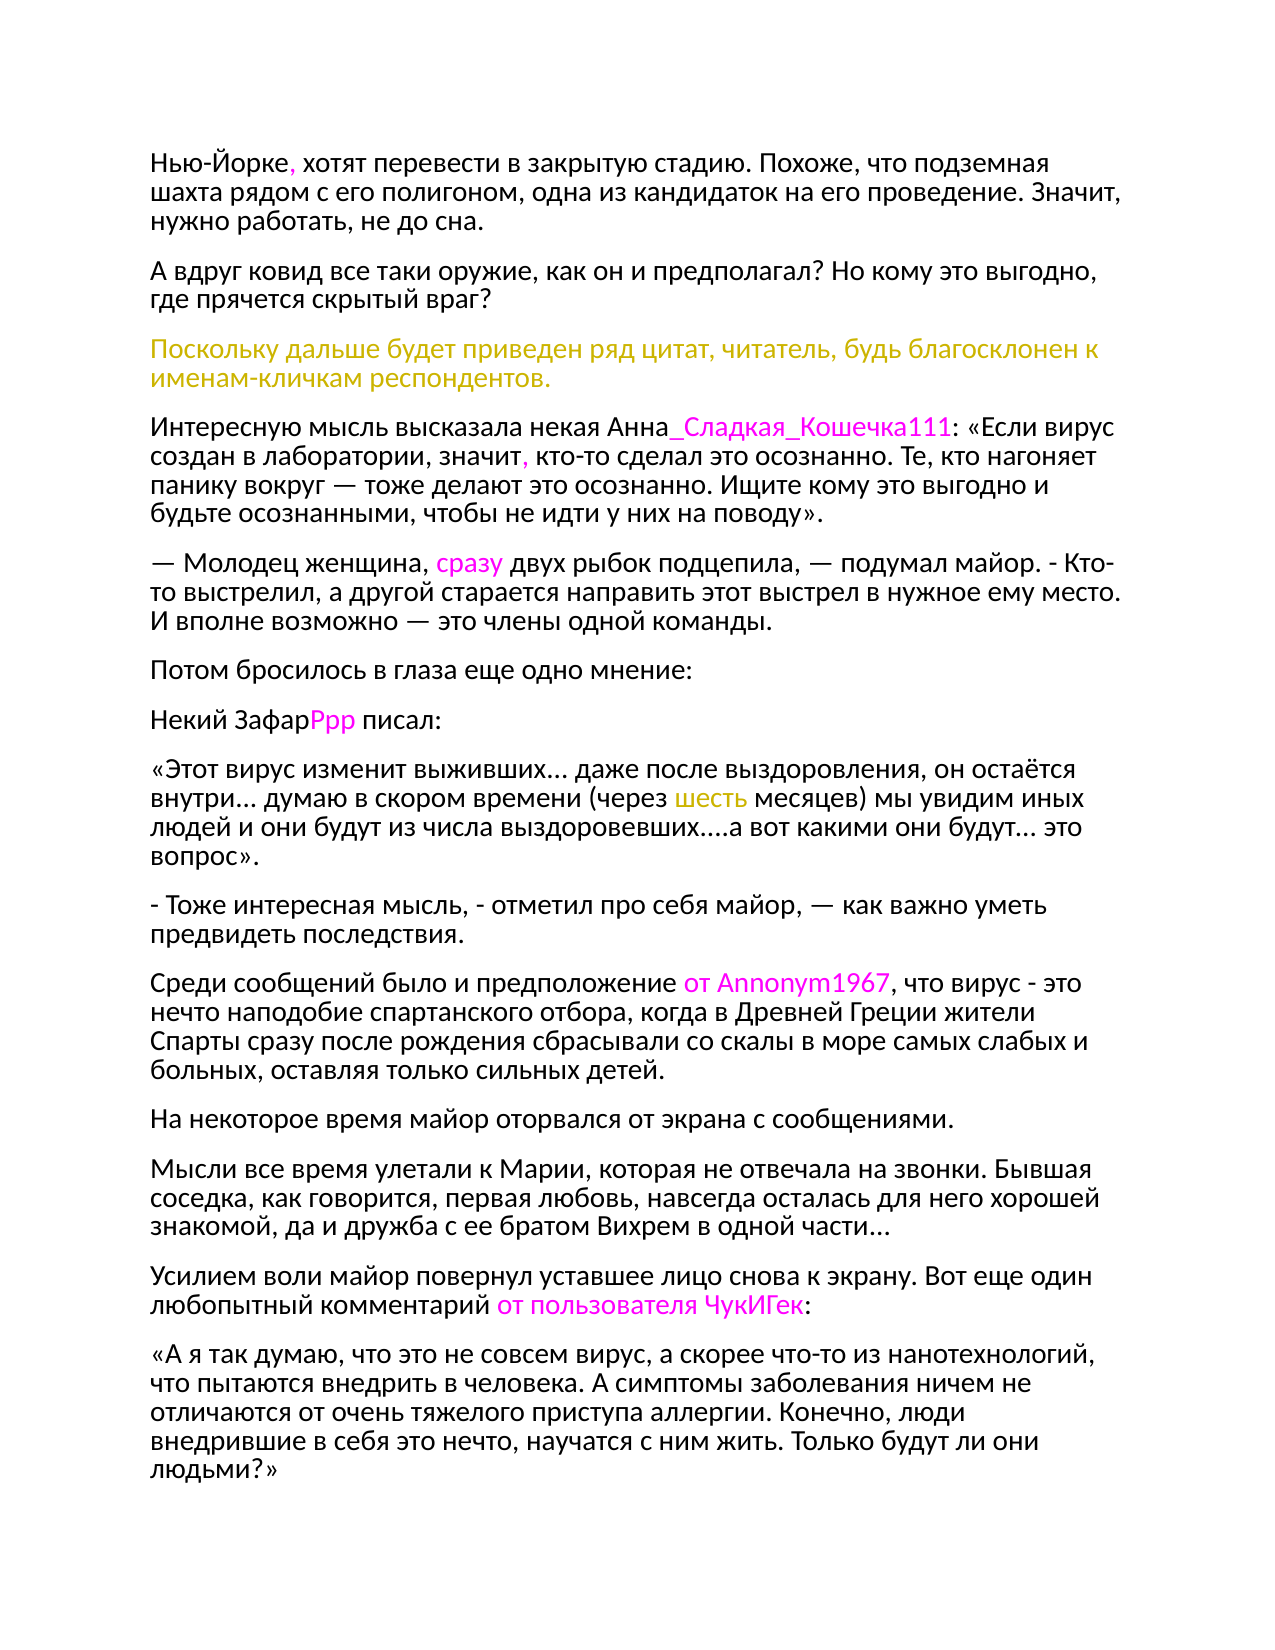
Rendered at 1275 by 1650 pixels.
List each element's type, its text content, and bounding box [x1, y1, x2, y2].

text Усилием воли майор повернул уставшее лицо снова к экрану. Вот еще один любопытный комментарий от пользователя ЧукИГек: [150, 1262, 1125, 1320]
text Потом бросилось в глаза еще одно мнение: [150, 657, 1125, 685]
text «А я так думаю, что это не совсем вирус, а скорее что-то из нанотехнологий, что пытаются внедрить в человека. А симптомы заболевания ничем не отличаются от очень тяжелого приступа аллергии. Конечно, люди внедрившие в себя это нечто, научатся с ним жить. Только будут ли они людьми?» [150, 1341, 1125, 1484]
text — Молодец женщина, сразу двух рыбок подцепила, — подумал майор. - Кто-то выстрелил, а другой старается направить этот выстрел в нужное ему место. И вполне возможно — это члены одной команды. [150, 549, 1125, 636]
text Интересную мысль высказала некая Анна_Сладкая_Кошечка111: «Если вирус создан в лаборатории, значит, кто-то сделал это осознанно. Те, кто нагоняет панику вокруг — тоже делают это осознанно. Ищите кому это выгодно и будьте осознанными, чтобы не идти у них на поводу». [150, 414, 1125, 529]
text Поскольку дальше будет приведен ряд цитат, читатель, будь благосклонен к именам-кличкам респондентов. [150, 335, 1125, 393]
text «Этот вирус изменит выживших... даже после выздоровления, он остаётся внутри... думаю в скором времени (через шесть месяцев) мы увидим иных людей и они будут из числа выздоровевших....а вот какими они будут... это вопрос». [150, 756, 1125, 871]
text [150, 150, 1125, 236]
text Среди сообщений было и предположение от Annonym1967, что вирус - это нечто наподобие спартанского отбора, когда в Древней Греции жители Спарты сразу после рождения сбрасывали со скалы в море самых слабых и больных, оставляя только сильных детей. [150, 970, 1125, 1085]
text Мысли все время улетали к Марии, которая не отвечала на звонки. Бывшая соседка, как говорится, первая любовь, навсегда осталась для него хорошей знакомой, да и дружба с ее братом Вихрем в одной части... [150, 1155, 1125, 1242]
text Некий ЗафарРрр писал: [150, 706, 1125, 735]
text А вдруг ковид все таки оружие, как он и предполагал? Но кому это выгодно, где прячется скрытый враг? [150, 257, 1125, 314]
text - Тоже интересная мысль, - отметил про себя майор, — как важно уметь предвидеть последствия. [150, 892, 1125, 949]
text На некоторое время майор оторвался от экрана с сообщениями. [150, 1106, 1125, 1134]
